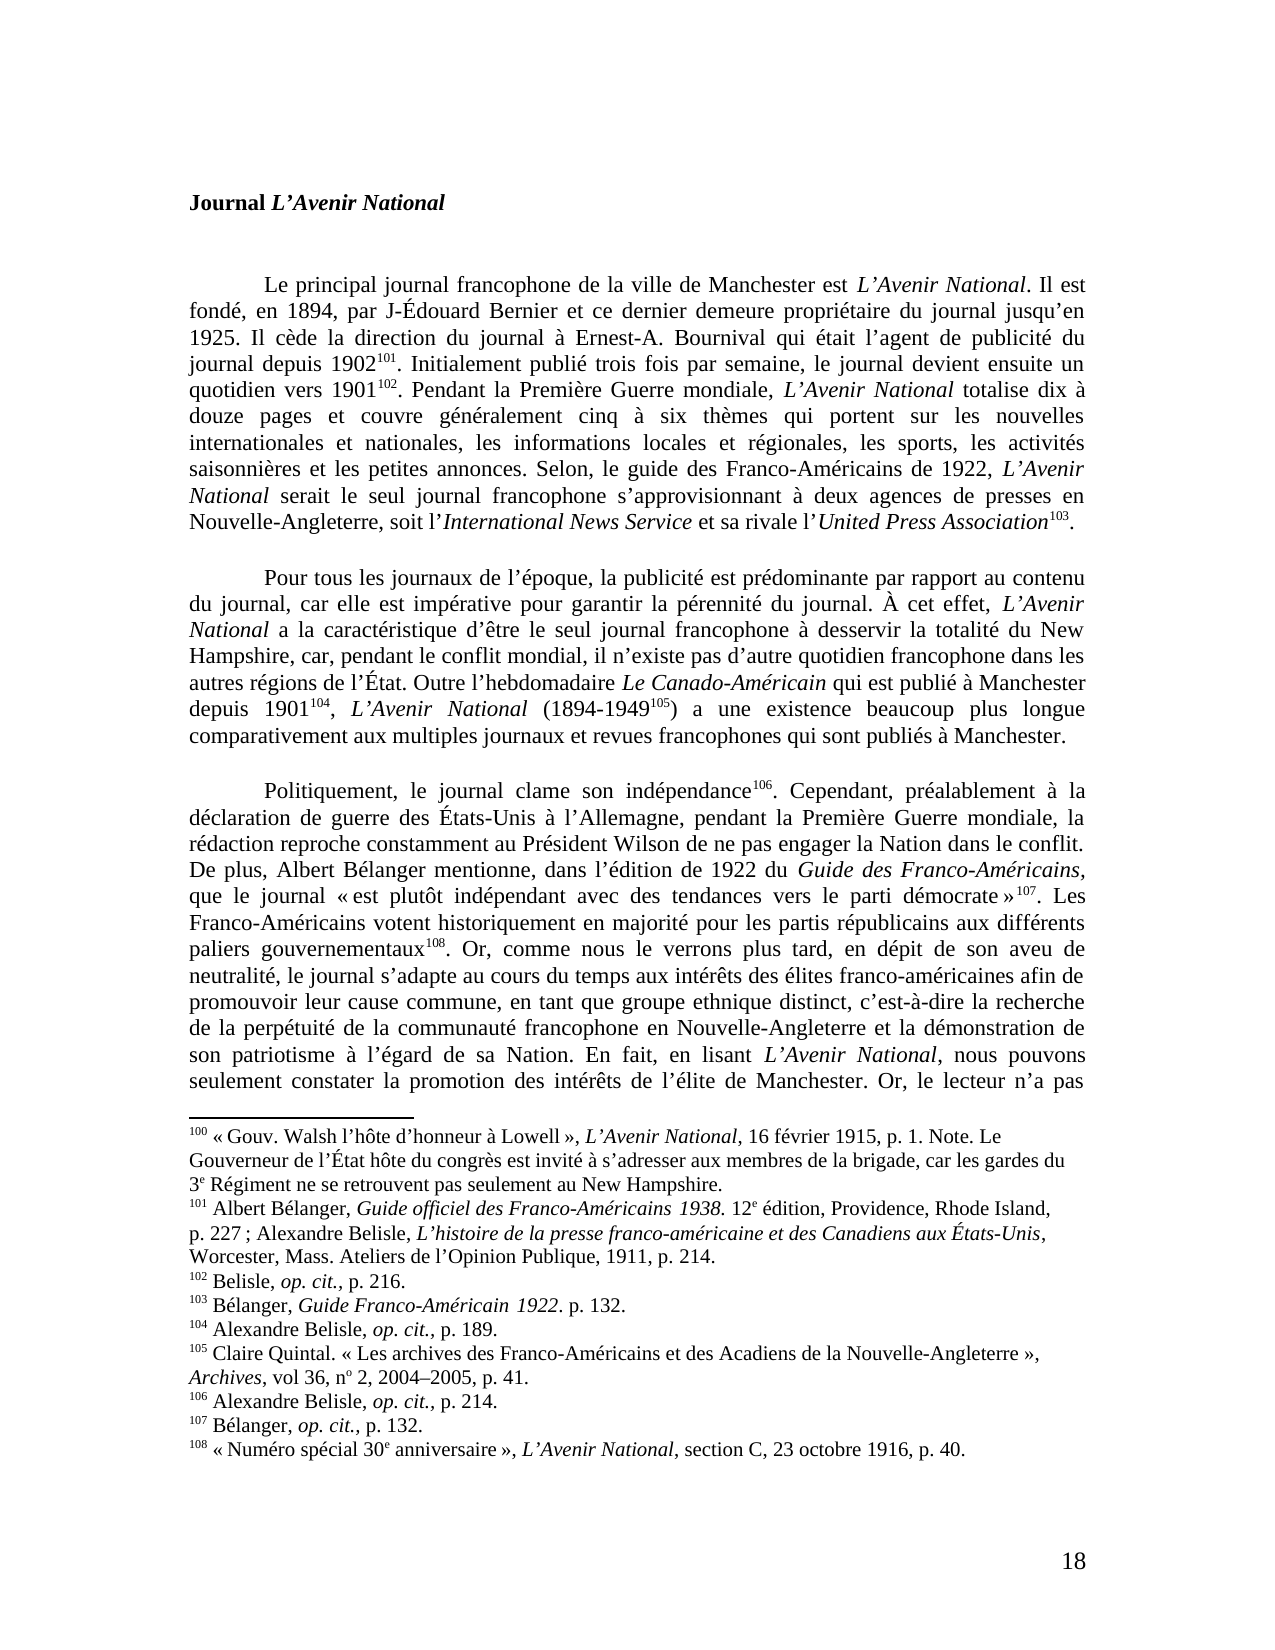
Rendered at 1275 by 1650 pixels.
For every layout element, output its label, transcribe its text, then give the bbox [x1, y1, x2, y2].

text Pour tous les journaux de l’époque, la publicité est prédominante par rapport au contenu du journal, car elle est impérative pour garantir la pérennité du journal. À cet effet, L’Avenir National a la caractéristique d’être le seul journal francophone à desservir la totalité du New Hampshire, car, pendant le conflit mondial, il n’existe pas d’autre quotidien francophone dans les autres régions de l’État. Outre l’hebdomadaire Le Canado-Américain qui est publié à Manchester depuis 1901, L’Avenir National (1894-1949) a une existence beaucoup plus longue comparativement aux multiples journaux et revues francophones qui sont publiés à Manchester. [189, 563, 1086, 748]
text Politiquement, le journal clame son indépendance. Cependant, préalablement à la déclaration de guerre des États-Unis à l’Allemagne, pendant la Première Guerre mondiale, la rédaction reproche constamment au Président Wilson de ne pas engager la Nation dans le conflit. De plus, Albert Bélanger mentionne, dans l’édition de 1922 du Guide des Franco-Américains, que le journal « est plutôt indépendant avec des tendances vers le parti démocrate ». Les Franco-Américains votent historiquement en majorité pour les partis républicains aux différents paliers gouvernementaux. Or, comme nous le verrons plus tard, en dépit de son aveu de neutralité, le journal s’adapte au cours du temps aux intérêts des élites franco-américaines afin de promouvoir leur cause commune, en tant que groupe ethnique distinct, c’est-à-dire la recherche de la perpétuité de la communauté francophone en Nouvelle-Angleterre et la démonstration de son patriotisme à l’égard de sa Nation. En fait, en lisant L’Avenir National, nous pouvons seulement constater la promotion des intérêts de l’élite de Manchester. Or, le lecteur n’a pas d’opinion par rapport à ce que lui rapporte le journal et il n’a pas de page du courrier des lecteurs. Il est très difficile de prendre le pouls de la population en lisant le quotidien, car il est impossible pour le lecteur de détecter si d’autres opinions existent outre celles qui sont véhiculées par l’éditorial. D’ailleurs, les services de propagande de l’Entente contrôlent l’information en direction de l’Amérique et rende ainsi impossible pour le journal d’obtenir des informations concernant les nations de la Triplice. [189, 777, 1086, 1093]
text Journal L’Avenir National [189, 189, 1086, 215]
text Le principal journal francophone de la ville de Manchester est L’Avenir National. Il est fondé, en 1894, par J-Édouard Bernier et ce dernier demeure propriétaire du journal jusqu’en 1925. Il cède la direction du journal à Ernest-A. Bournival qui était l’agent de publicité du journal depuis 1902. Initialement publié trois fois par semaine, le journal devient ensuite un quotidien vers 1901. Pendant la Première Guerre mondiale, L’Avenir National totalise dix à douze pages et couvre généralement cinq à six thèmes qui portent sur les nouvelles internationales et nationales, les informations locales et régionales, les sports, les activités saisonnières et les petites annonces. Selon, le guide des Franco-Américains de 1922, L’Avenir National serait le seul journal francophone s’approvisionnant à deux agences de presses en Nouvelle-Angleterre, soit l’International News Service et sa rivale l’United Press Association. [189, 271, 1086, 534]
